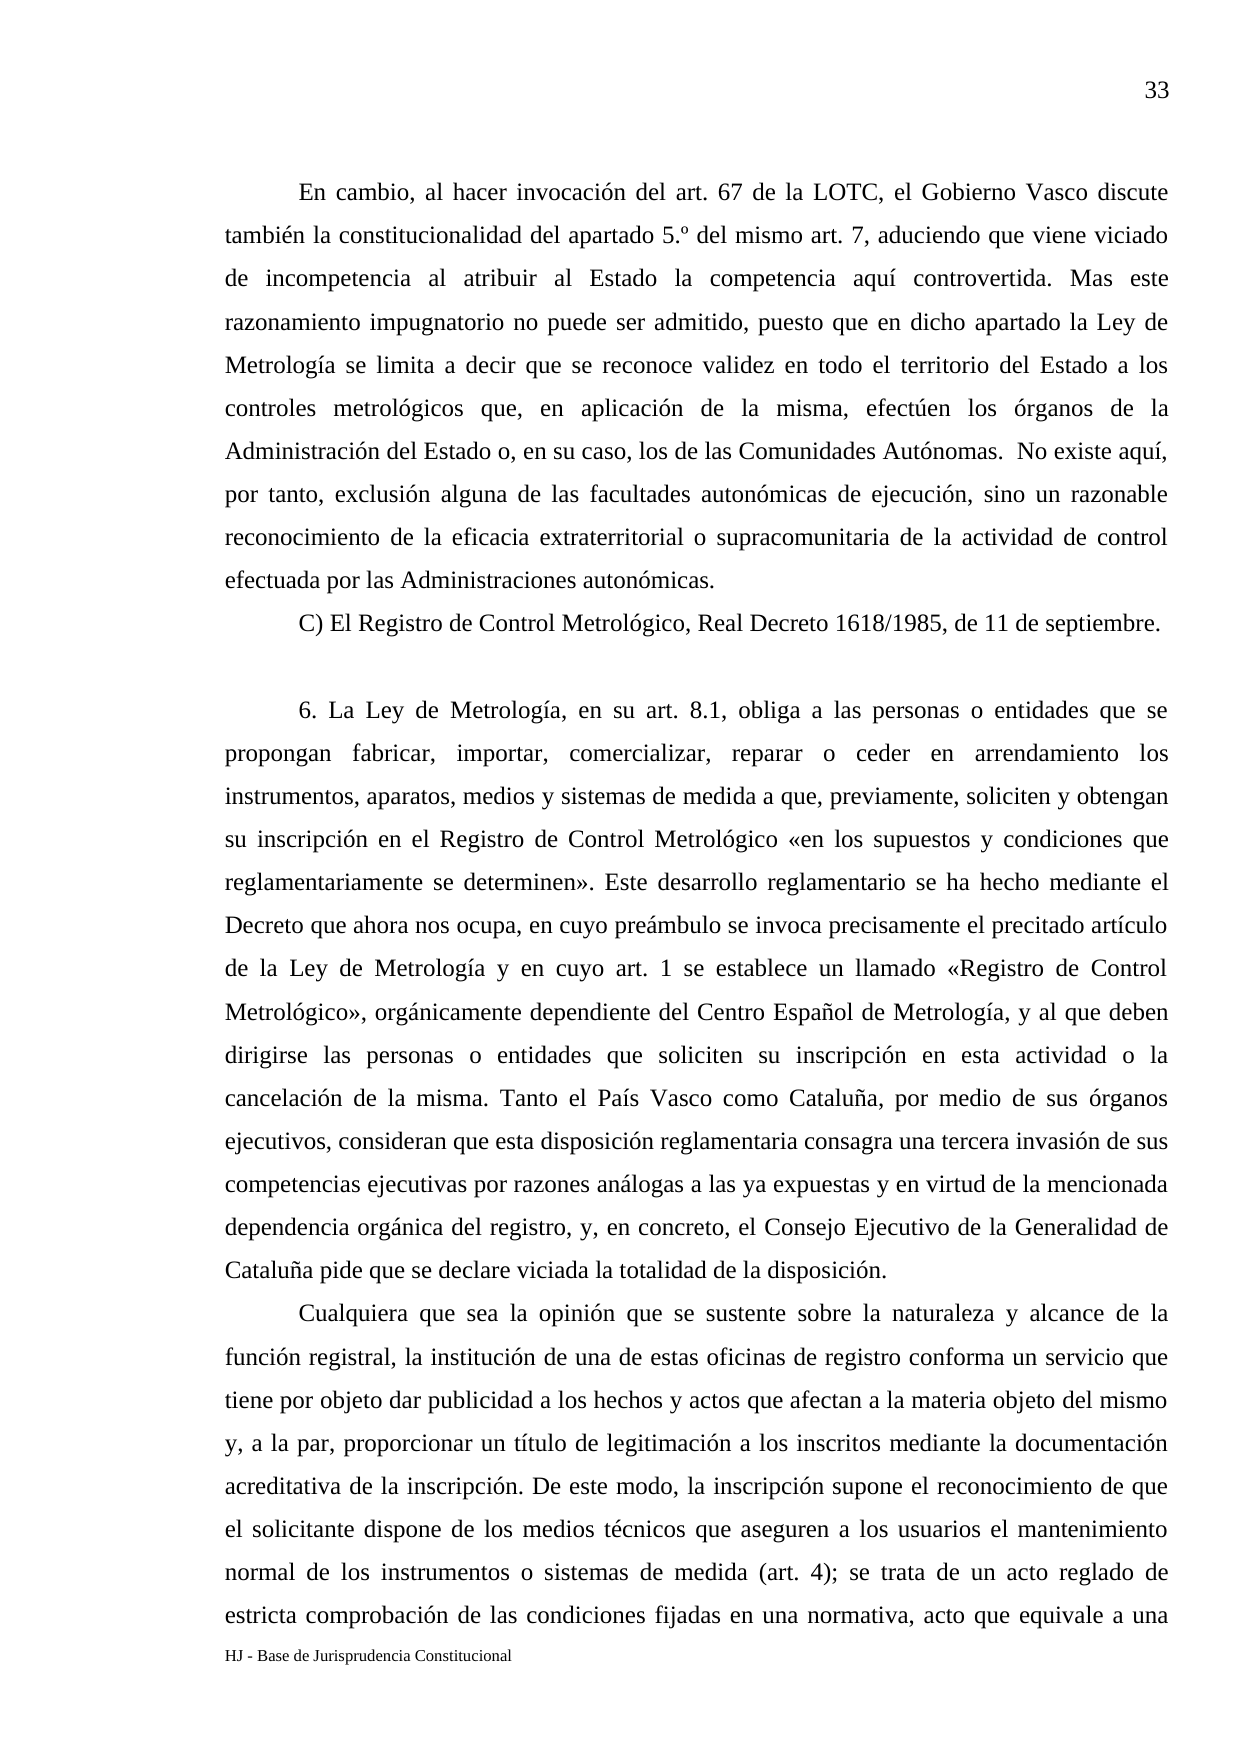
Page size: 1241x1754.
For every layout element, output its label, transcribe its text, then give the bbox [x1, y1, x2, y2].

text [224, 1298, 1169, 1629]
text C) El Registro de Control Metrológico, Real Decreto 1618/1985, de 11 de septiembre. [224, 608, 1169, 637]
text 6. La Ley de Metrología, en su art. 8.1, obliga a las personas o entidades que se propongan fabricar, importar, comercializar, reparar o ceder en arrendamiento los instrumentos, aparatos, medios y sistemas de medida a que, previamente, soliciten y obtengan su inscripción en el Registro de Control Metrológico «en los supuestos y condiciones que reglamentariamente se determinen». Este desarrollo reglamentario se ha hecho mediante el Decreto que ahora nos ocupa, en cuyo preámbulo se invoca precisamente el precitado artículo de la Ley de Metrología y en cuyo art. 1 se establece un llamado «Registro de Control Metrológico», orgánicamente dependiente del Centro Español de Metrología, y al que deben dirigirse las personas o entidades que soliciten su inscripción en esta actividad o la cancelación de la misma. Tanto el País Vasco como Cataluña, por medio de sus órganos ejecutivos, consideran que esta disposición reglamentaria consagra una tercera invasión de sus competencias ejecutivas por razones análogas a las ya expuestas y en virtud de la mencionada dependencia orgánica del registro, y, en concreto, el Consejo Ejecutivo de la Generalidad de Cataluña pide que se declare viciada la totalidad de la disposición. [224, 695, 1169, 1284]
text En cambio, al hacer invocación del art. 67 de la LOTC, el Gobierno Vasco discute también la constitucionalidad del apartado 5.º del mismo art. 7, aduciendo que viene viciado de incompetencia al atribuir al Estado la competencia aquí controvertida. Mas este razonamiento impugnatorio no puede ser admitido, puesto que en dicho apartado la Ley de Metrología se limita a decir que se reconoce validez en todo el territorio del Estado a los controles metrológicos que, en aplicación de la misma, efectúen los órganos de la Administración del Estado o, en su caso, los de las Comunidades Autónomas. No existe aquí, por tanto, exclusión alguna de las facultades autonómicas de ejecución, sino un razonable reconocimiento de la eficacia extraterritorial o supracomunitaria de la actividad de control efectuada por las Administraciones autonómicas. [224, 177, 1169, 594]
